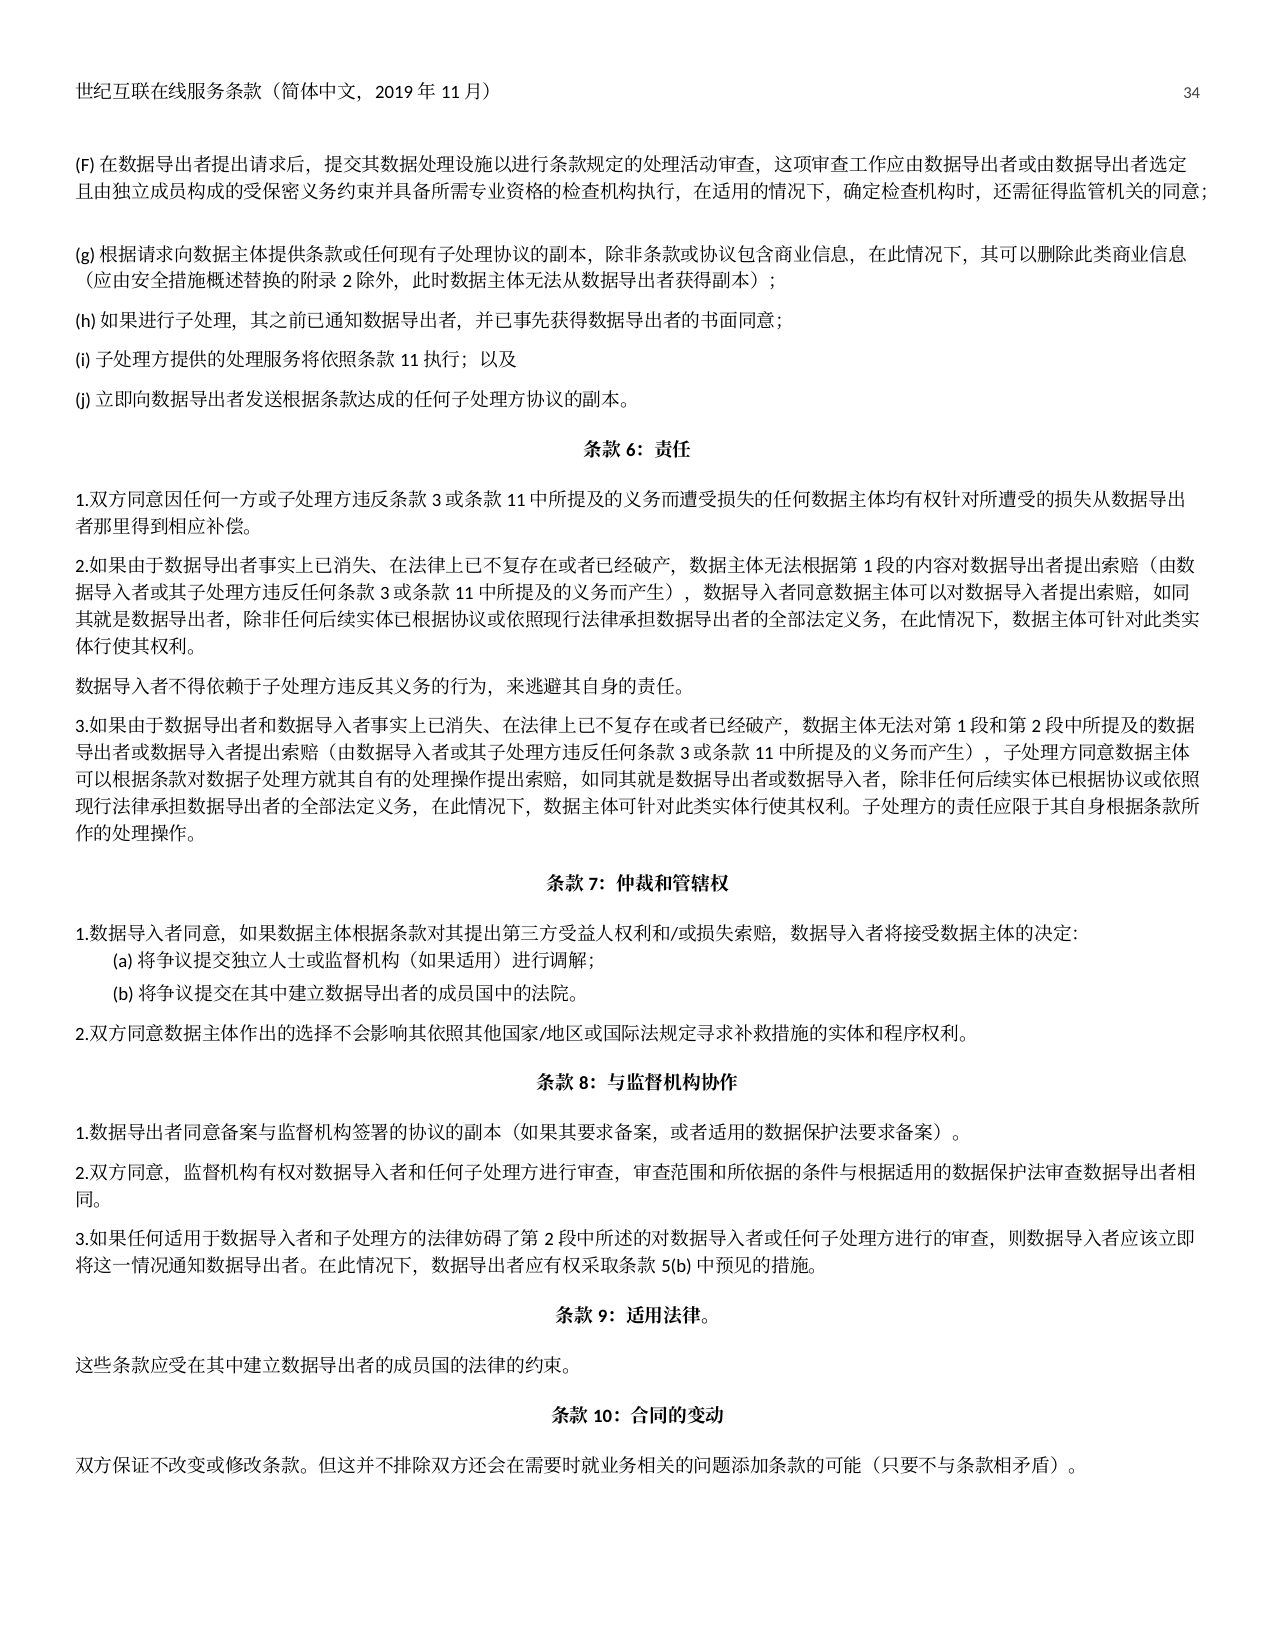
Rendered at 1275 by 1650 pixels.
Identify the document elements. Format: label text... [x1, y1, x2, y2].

list (i) 子处理方提供的处理服务将依照条款 11 执行；以及 [75, 345, 1200, 372]
list 2.双方同意数据主体作出的选择不会影响其依照其他国家/地区或国际法规定寻求补救措施的实体和程序权利。 [75, 1018, 1200, 1045]
list 1.数据导出者同意备案与监督机构签署的协议的副本（如果其要求备案，或者适用的数据保护法要求备案）。 [75, 1118, 1200, 1145]
list 双方保证不改变或修改条款。但这并不排除双方还会在需要时就业务相关的问题添加条款的可能（只要不与条款相矛盾）。 [75, 1451, 1200, 1478]
list (a) 将争议提交独立人士或监督机构（如果适用）进行调解； [112, 946, 1211, 973]
list 1.双方同意因任何一方或子处理方违反条款 3 或条款 11 中所提及的义务而遭受损失的任何数据主体均有权针对所遭受的损失从数据导出者那里得到相应补偿。 [75, 484, 1200, 538]
list 条款 9：适用法律。 [75, 1301, 1200, 1328]
list 2.双方同意，监督机构有权对数据导入者和任何子处理方进行审查，审查范围和所依据的条件与根据适用的数据保护法审查数据导出者相同。 [75, 1158, 1200, 1212]
list 1.数据导入者同意，如果数据主体根据条款对其提出第三方受益人权利和/或损失索赔，数据导入者将接受数据主体的决定： [75, 919, 1200, 946]
list 条款 8：与监督机构协作 [75, 1068, 1200, 1095]
list 3.如果任何适用于数据导入者和子处理方的法律妨碍了第 2 段中所述的对数据导入者或任何子处理方进行的审查，则数据导入者应该立即将这一情况通知数据导出者。在此情况下，数据导出者应有权采取条款 5(b) 中预见的措施。 [75, 1224, 1200, 1278]
list (F) 在数据导出者提出请求后，提交其数据处理设施以进行条款规定的处理活动审查，这项审查工作应由数据导出者或由数据导出者选定且由独立成员构成的受保密义务约束并具备所需专业资格的检查机构执行，在适用的情况下，确定检查机构时，还需征得监管机关的同意； [75, 150, 1200, 227]
list 条款 7：仲裁和管辖权 [75, 869, 1200, 896]
list 条款 6：责任 [75, 435, 1200, 462]
list 3.如果由于数据导出者和数据导入者事实上已消失、在法律上已不复存在或者已经破产，数据主体无法对第 1 段和第 2 段中所提及的数据导出者或数据导入者提出索赔（由数据导入者或其子处理方违反任何条款 3 或条款 11 中所提及的义务而产生），子处理方同意数据主体可以根据条款对数据子处理方就其自有的处理操作提出索赔，如同其就是数据导出者或数据导入者，除非任何后续实体已根据协议或依照现行法律承担数据导出者的全部法定义务，在此情况下，数据主体可针对此类实体行使其权利。子处理方的责任应限于其自身根据条款所作的处理操作。 [75, 711, 1200, 846]
list (b) 将争议提交在其中建立数据导出者的成员国中的法院。 [112, 979, 1211, 1006]
list 这些条款应受在其中建立数据导出者的成员国的法律的约束。 [75, 1351, 1200, 1378]
list (g) 根据请求向数据主体提供条款或任何现有子处理协议的副本，除非条款或协议包含商业信息，在此情况下，其可以删除此类商业信息（应由安全措施概述替换的附录 2 除外，此时数据主体无法从数据导出者获得副本）； [75, 239, 1200, 293]
list 条款 10：合同的变动 [75, 1401, 1200, 1428]
list (h) 如果进行子处理，其之前已通知数据导出者，并已事先获得数据导出者的书面同意； [75, 306, 1200, 333]
list 数据导入者不得依赖于子处理方违反其义务的行为，来逃避其自身的责任。 [75, 671, 1200, 698]
list 2.如果由于数据导出者事实上已消失、在法律上已不复存在或者已经破产，数据主体无法根据第 1 段的内容对数据导出者提出索赔（由数据导入者或其子处理方违反任何条款 3 或条款 11 中所提及的义务而产生），数据导入者同意数据主体可以对数据导入者提出索赔，如同其就是数据导出者，除非任何后续实体已根据协议或依照现行法律承担数据导出者的全部法定义务，在此情况下，数据主体可针对此类实体行使其权利。 [75, 551, 1200, 659]
list (j) 立即向数据导出者发送根据条款达成的任何子处理方协议的副本。 [75, 385, 1200, 412]
